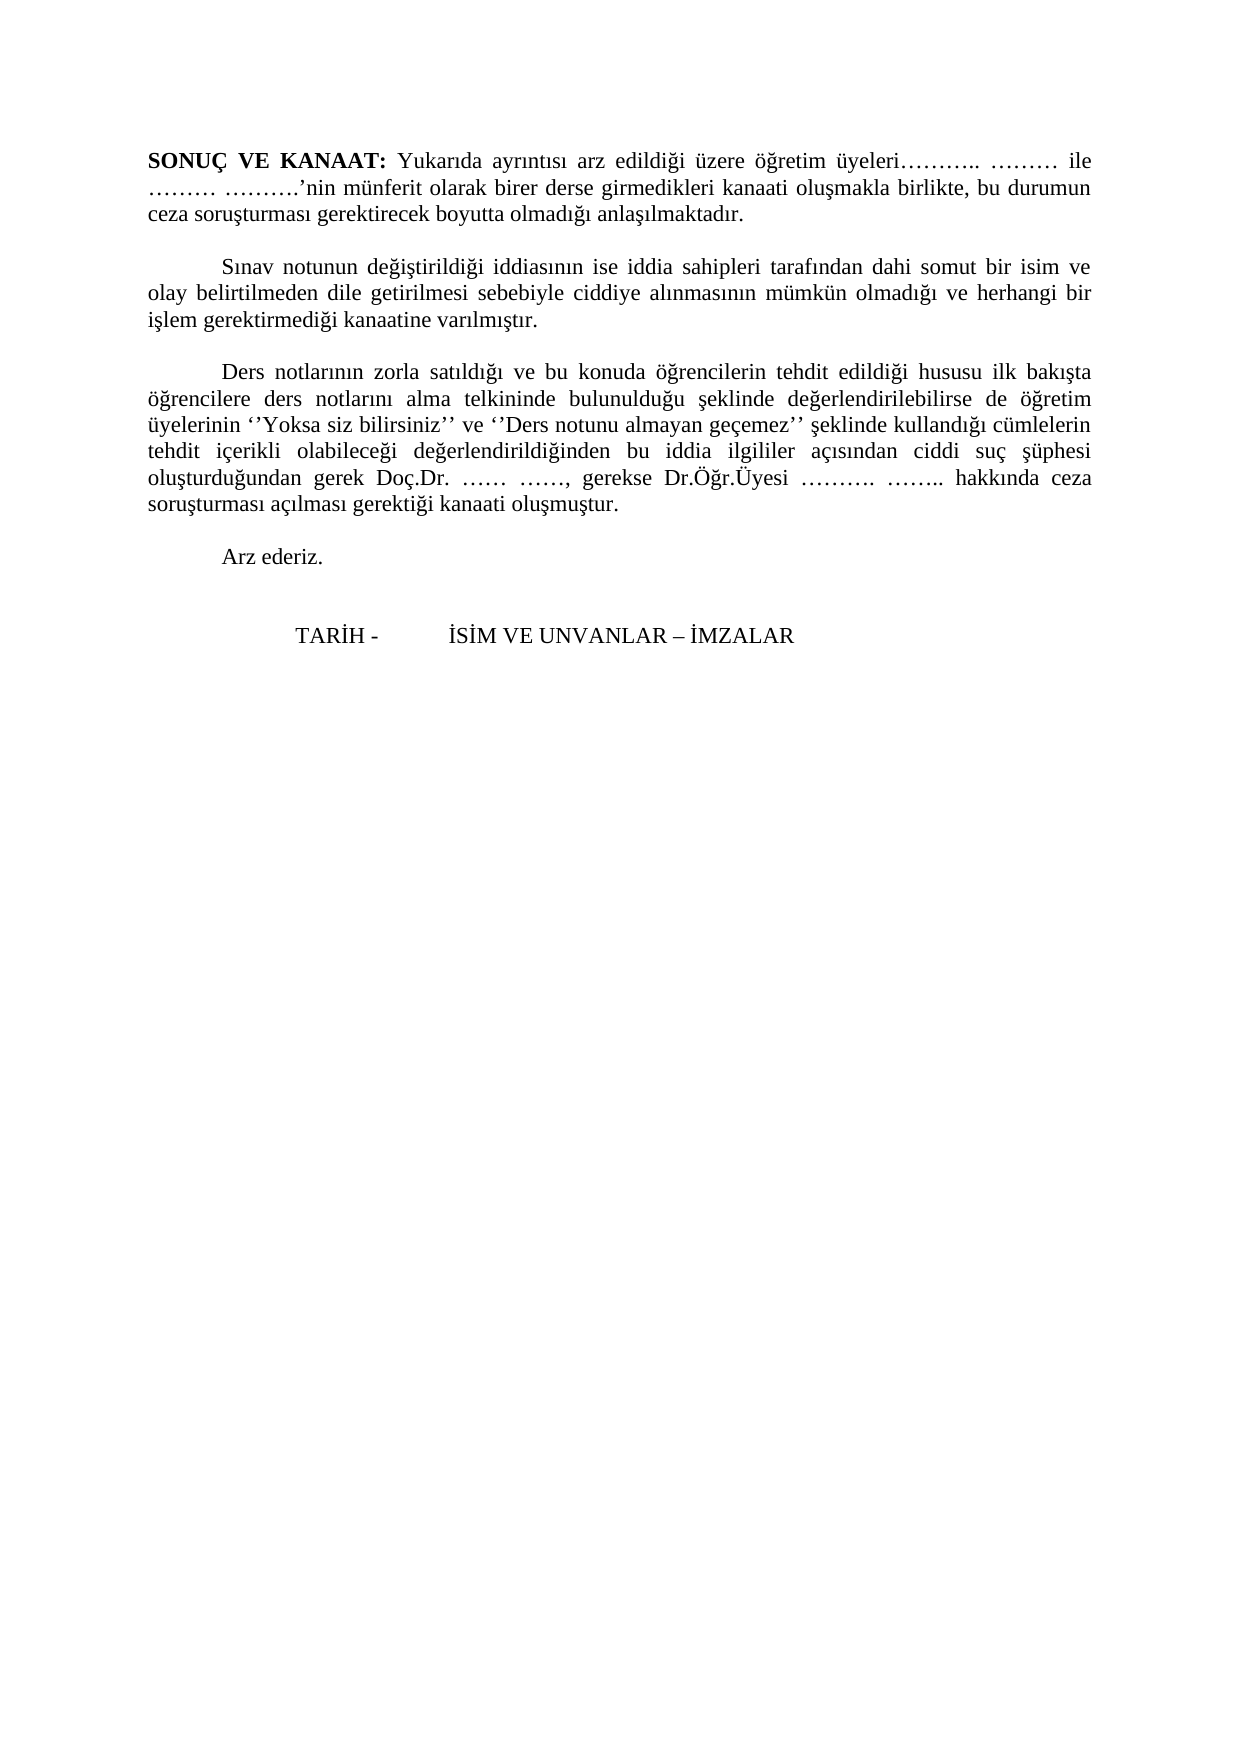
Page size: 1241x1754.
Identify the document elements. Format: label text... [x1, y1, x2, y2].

text Arz ederiz. [148, 543, 1093, 569]
text Sınav notunun değiştirildiği iddiasının ise iddia sahipleri tarafından dahi somut bir isim ve olay belirtilmeden dile getirilmesi sebebiyle ciddiye alınmasının mümkün olmadığı ve herhangi bir işlem gerektirmediği kanaatine varılmıştır. [148, 253, 1093, 332]
text SONUÇ VE KANAAT: Yukarıda ayrıntısı arz edildiği üzere öğretim üyeleri……….. ……… ile ……… ……….’nin münferit olarak birer derse girmedikleri kanaati oluşmakla birlikte, bu durumun ceza soruşturması gerektirecek boyutta olmadığı anlaşılmaktadır. [148, 148, 1093, 227]
text Ders notlarının zorla satıldığı ve bu konuda öğrencilerin tehdit edildiği hususu ilk bakışta öğrencilere ders notlarını alma telkininde bulunulduğu şeklinde değerlendirilebilirse de öğretim üyelerinin ‘’Yoksa siz bilirsiniz’’ ve ‘’Ders notunu almayan geçemez’’ şeklinde kullandığı cümlelerin tehdit içerikli olabileceği değerlendirildiğinden bu iddia ilgililer açısından ciddi suç şüphesi oluşturduğundan gerek Doç.Dr. …… ……, gerekse Dr.Öğr.Üyesi ………. …….. hakkında ceza soruşturması açılması gerektiği kanaati oluşmuştur. [148, 358, 1093, 517]
text TARİH - İSİM VE UNVANLAR – İMZALAR [148, 622, 1093, 648]
